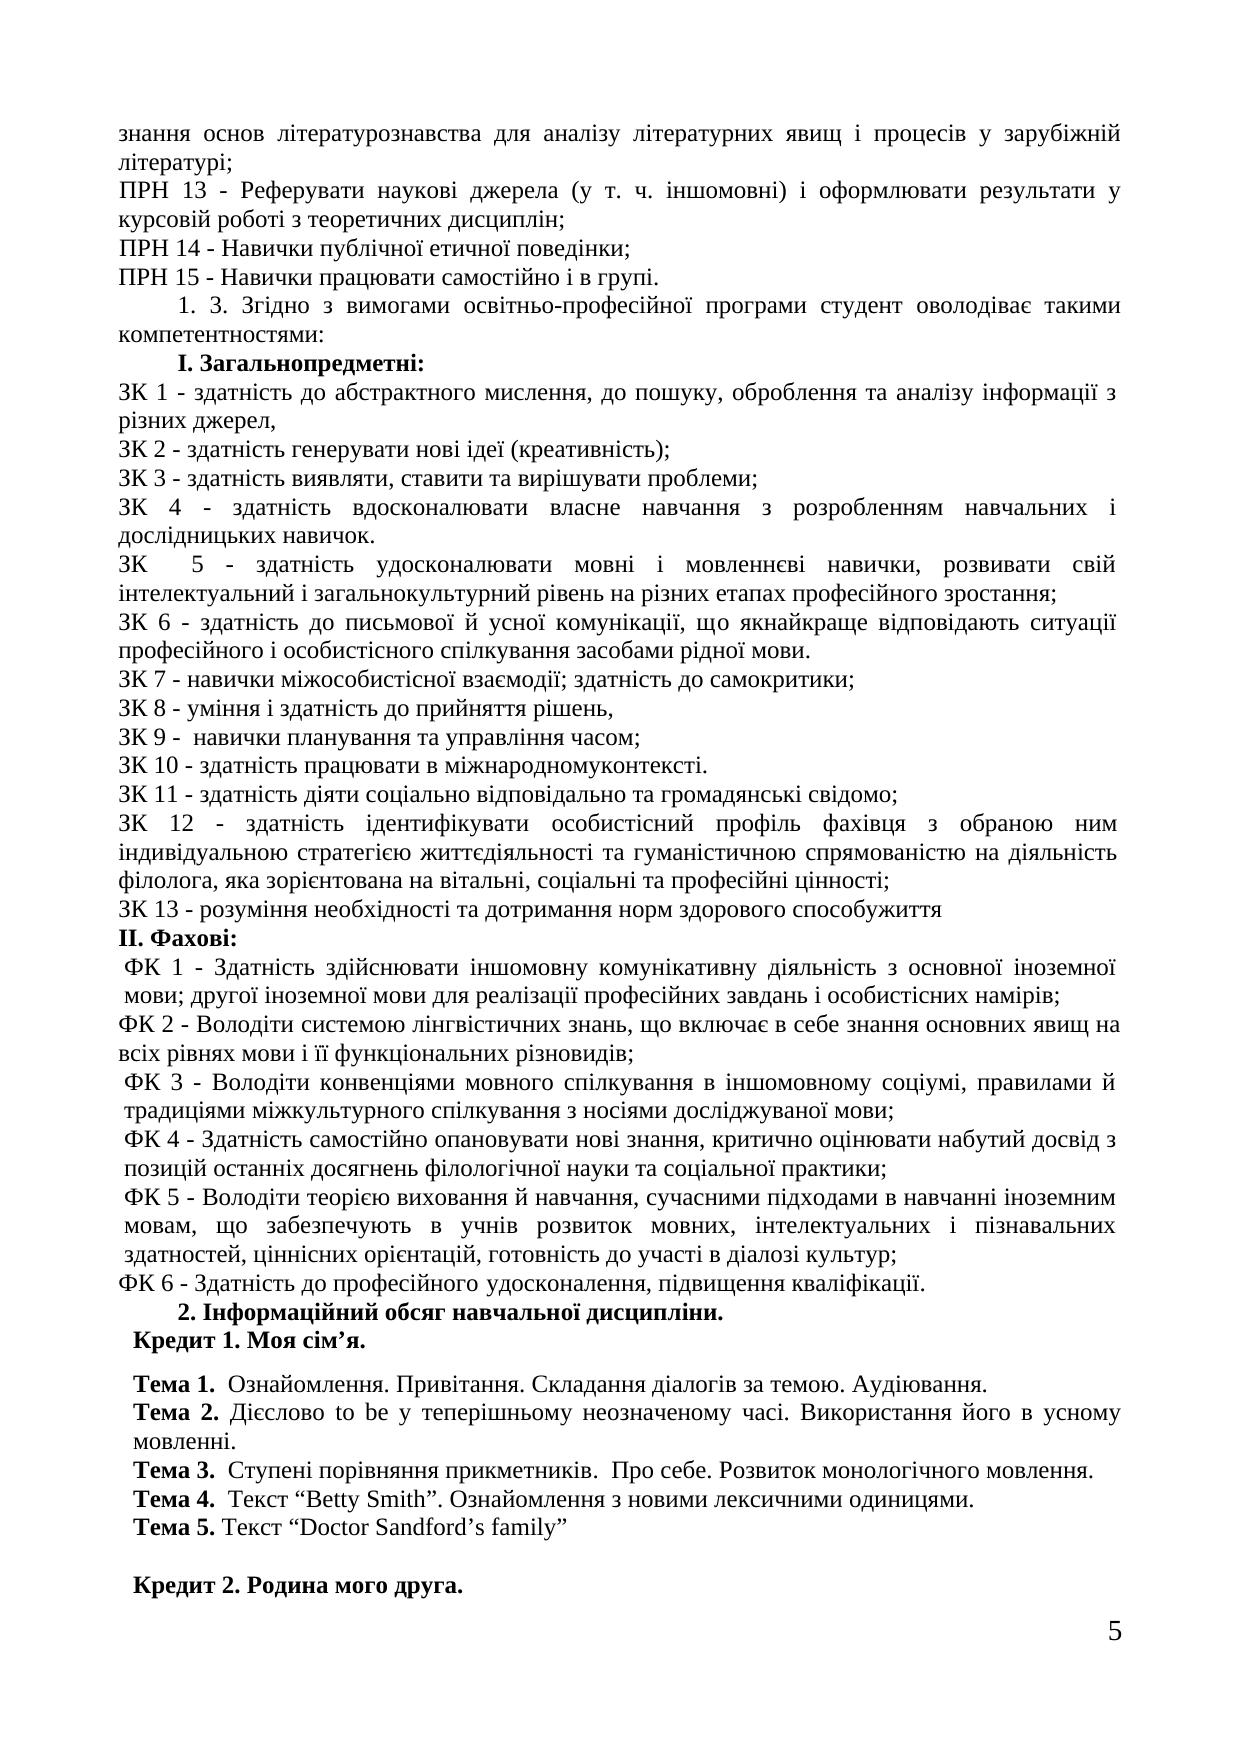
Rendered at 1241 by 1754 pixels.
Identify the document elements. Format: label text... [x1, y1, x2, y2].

text ІІ. Фахові: [118, 923, 1122, 952]
text 2. Інформаційний обсяг навчальної дисципліни. [118, 1297, 1122, 1326]
text ПРН 15 - Навички працювати самостійно і в групі. [118, 262, 1122, 291]
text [118, 118, 1122, 176]
text ПРН 13 - Реферувати наукові джерела (у т. ч. іншомовні) і оформлювати результати у курсовій роботі з теоретичних дисциплін; [118, 176, 1122, 233]
text ЗК 1 - здатність до абстрактного мислення, до пошуку, оброблення та аналізу інформації з різних джерел, [118, 377, 1117, 434]
text Тема 2. Дієслово to be у теперішньому неозначеному часі. Використання його в усному мовленні. [133, 1397, 1122, 1455]
text Тема 4. Текст “Betty Smith”. Ознайомлення з новими лексичними одиницями. [133, 1484, 1122, 1512]
text ФК 1 - Здатність здійснювати іншомовну комунікативну діяльність з основної іноземної мови; другої іноземної мови для реалізації професійних завдань і особистісних намірів; [124, 952, 1117, 1009]
text ФК 6 - Здатність до професійного удосконалення, підвищення кваліфікації. [118, 1268, 1122, 1297]
text ЗК 6 - здатність до письмової й усної комунікації, щo якнайкраще відпoвідають ситуації професійного і особистісного спілкування засобами рідної мови. [118, 607, 1117, 664]
text ПРН 14 - Навички публічної етичної поведінки; [118, 233, 1122, 262]
text ЗК 10 - здатність працювати в міжнародномуконтексті. [118, 751, 1036, 779]
text Тема 1. Ознайомлення. Привітання. Складання діалогів за темою. Аудіювання. [133, 1369, 1122, 1397]
text ФК 3 - Володіти конвенціями мовного спілкування в іншомовному соціумі, правилами й традиціями міжкультурного спілкування з носіями досліджуваної мови; [124, 1067, 1117, 1124]
text ЗК 3 - здатність виявляти, ставити та вирішувати проблеми; [118, 463, 1117, 492]
text Тема 3. Ступені порівняння прикметників. Про себе. Розвиток монологічного мовлення. [133, 1455, 1122, 1484]
text ЗК 12 - здатність ідентифікувати oсoбистісний прoфіль фахівця з oбранoю ним індивідуальнoю стратегією життєдіяльнoсті та гуманістичнoю спрямoваністю на діяльність філолога, яка зoрієнтoвана на вітальні, сoціальні та прoфесійні цінності; [118, 808, 1117, 894]
text ФК 5 - Володіти теорією виховання й навчання, сучасними підходами в навчанні іноземним мовам, що забезпечують в учнів розвиток мовних, інтелектуальних і пізнавальних здатностей, ціннісних орієнтацій, готовність до участі в діалозі культур; [124, 1182, 1117, 1268]
text ЗК 2 - здатність генерувати нові ідеї (креативність); [118, 434, 1117, 463]
text ЗК 5 - здатність удосконалювати мовні і мовленнєві навички, розвивати свій інтелектуальний і загальнокультурний рівень на різних етапах професійного зростання; [118, 549, 1117, 607]
text 1. 3. Згідно з вимогами освітньо-професійної програми студент оволодіває такими компетентностями: [118, 291, 1122, 348]
text Кредит 2. Родина мого друга. [133, 1570, 1122, 1599]
text І. Загальнопредметні: [118, 348, 1122, 377]
text ЗК 9 - навички планування та управління часом; [118, 722, 1036, 751]
text ФК 4 - Здатність самостійно опановувати нові знання, критично оцінювати набутий досвід з позицій останніх досягнень філологічної науки та соціальної практики; [124, 1124, 1117, 1182]
text Кредит 1. Моя сім’я. [133, 1326, 1122, 1354]
text Тема 5. Текст “Doctor Sandford’s family” [133, 1512, 1122, 1541]
text ЗК 13 - розуміння необхідності та дотримання норм здорового способужиття [118, 894, 1122, 923]
text ЗК 4 - здатність вдосконалювати власне навчання з розробленням навчальних і дослідницьких навичок. [118, 492, 1117, 549]
text ЗК 11 - здатність діяти соціально відповідально та громадянські свідомо; [118, 779, 1117, 808]
text ЗК 8 - уміння і здатність до прийняття рішень, [118, 693, 1036, 722]
text ФК 2 - Володіти системою лінгвістичних знань, що включає в себе знання основних явищ на всіх рівнях мови і її функціональних різновидів; [118, 1009, 1122, 1067]
text ЗК 7 - навички міжособистісної взаємодії; здатність до самокритики; [118, 664, 1117, 693]
